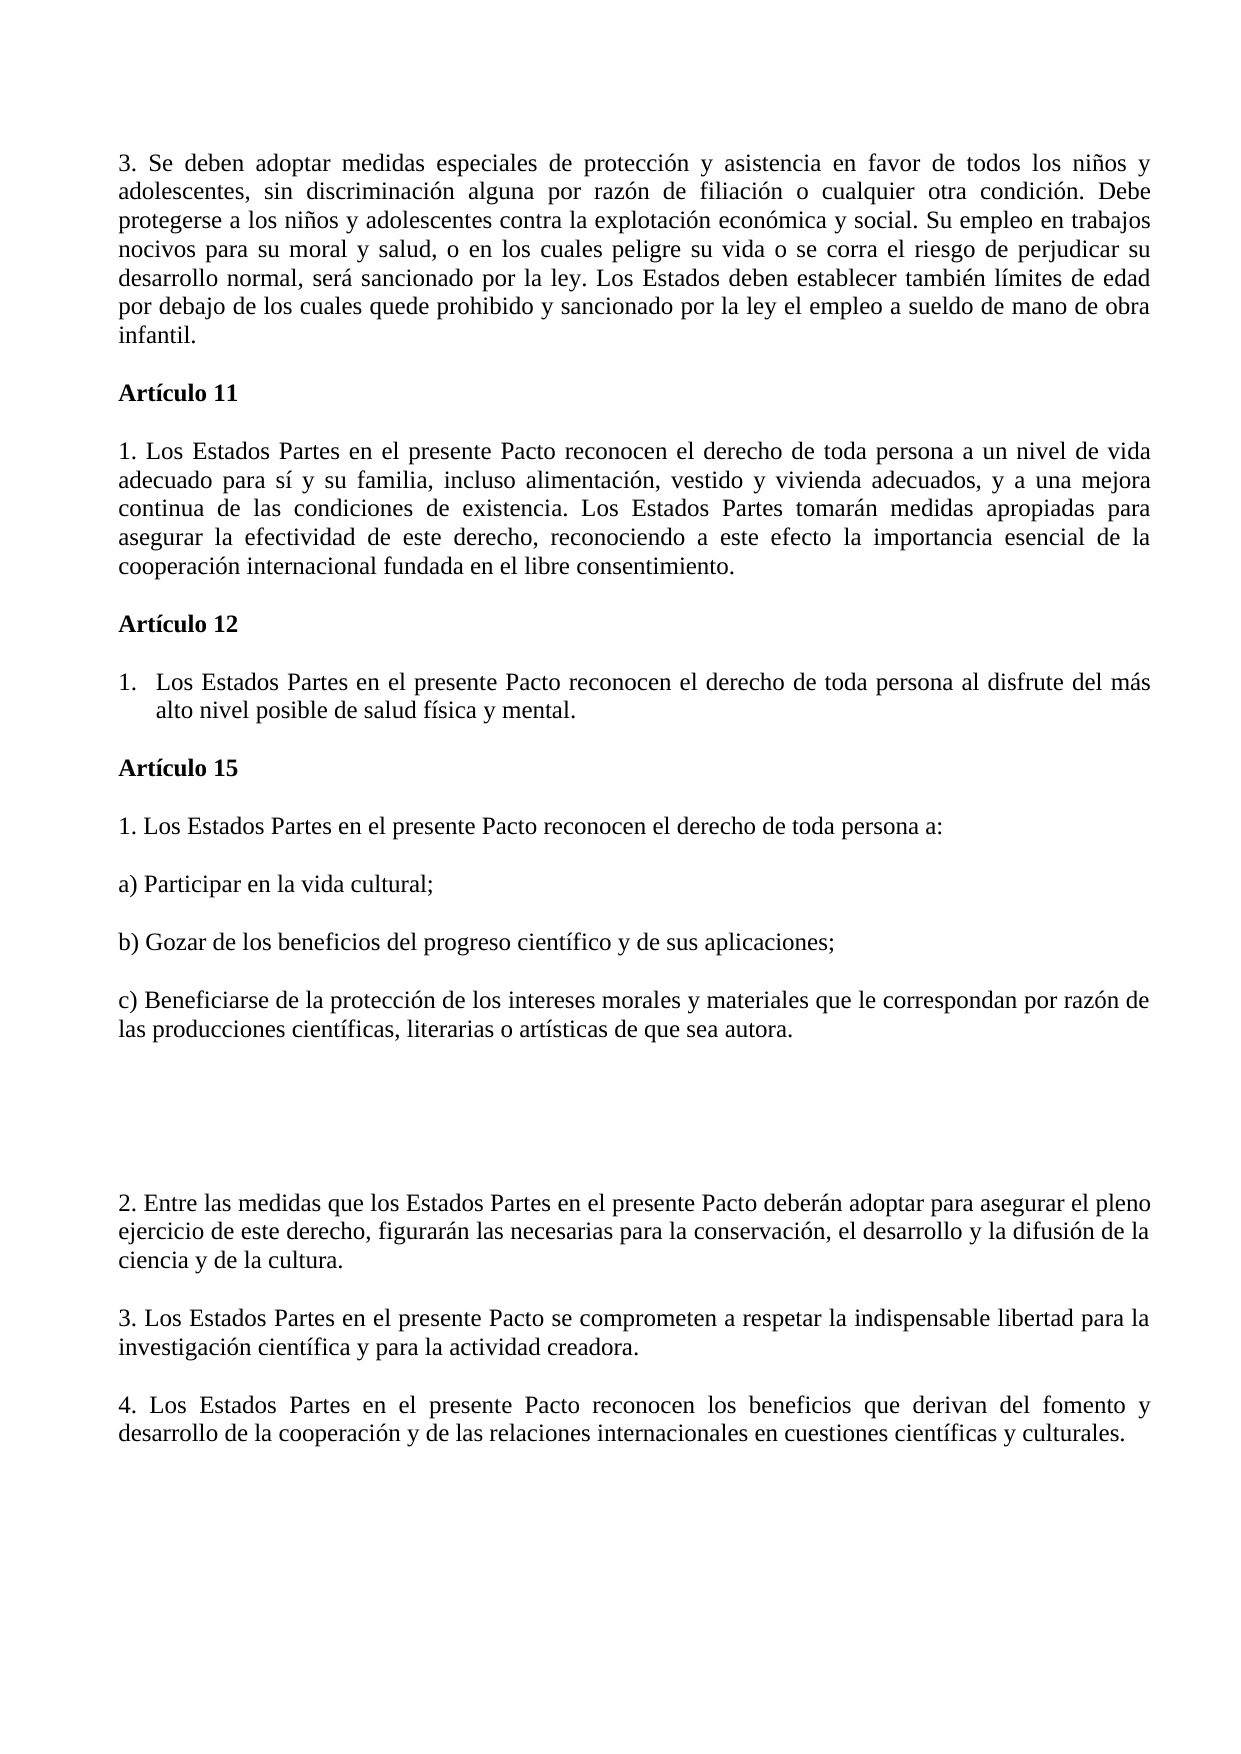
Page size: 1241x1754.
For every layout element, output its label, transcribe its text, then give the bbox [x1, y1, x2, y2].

text a) Participar en la vida cultural; [118, 869, 1152, 898]
text b) Gozar de los beneficios del progreso científico y de sus aplicaciones; [118, 927, 1152, 956]
text 3. Los Estados Partes en el presente Pacto se comprometen a respetar la indispensable libertad para la investigación científica y para la actividad creadora. [118, 1303, 1152, 1361]
text Artículo 12 [118, 609, 1152, 638]
list Los Estados Partes en el presente Pacto reconocen el derecho de toda persona al disfrute del más alto nivel posible de salud física y mental. [118, 667, 1152, 724]
text Artículo 11 [118, 378, 1152, 407]
text 3. Se deben adoptar medidas especiales de protección y asistencia en favor de todos los niños y adolescentes, sin discriminación alguna por razón de filiación o cualquier otra condición. Debe protegerse a los niños y adolescentes contra la explotación económica y social. Su empleo en trabajos nocivos para su moral y salud, o en los cuales peligre su vida o se corra el riesgo de perjudicar su desarrollo normal, será sancionado por la ley. Los Estados deben establecer también límites de edad por debajo de los cuales quede prohibido y sancionado por la ley el empleo a sueldo de mano de obra infantil. [118, 148, 1152, 349]
text c) Beneficiarse de la protección de los intereses morales y materiales que le correspondan por razón de las producciones científicas, literarias o artísticas de que sea autora. [118, 985, 1152, 1043]
text Artículo 15 [118, 753, 1152, 782]
text 1. Los Estados Partes en el presente Pacto reconocen el derecho de toda persona a un nivel de vida adecuado para sí y su familia, incluso alimentación, vestido y vivienda adecuados, y a una mejora continua de las condiciones de existencia. Los Estados Partes tomarán medidas apropiadas para asegurar la efectividad de este derecho, reconociendo a este efecto la importancia esencial de la cooperación internacional fundada en el libre consentimiento. [118, 436, 1152, 580]
text 2. Entre las medidas que los Estados Partes en el presente Pacto deberán adoptar para asegurar el pleno ejercicio de este derecho, figurarán las necesarias para la conservación, el desarrollo y la difusión de la ciencia y de la cultura. [118, 1188, 1152, 1274]
text 4. Los Estados Partes en el presente Pacto reconocen los beneficios que derivan del fomento y desarrollo de la cooperación y de las relaciones internacionales en cuestiones científicas y culturales. [118, 1390, 1152, 1447]
text 1. Los Estados Partes en el presente Pacto reconocen el derecho de toda persona a: [118, 811, 1152, 840]
